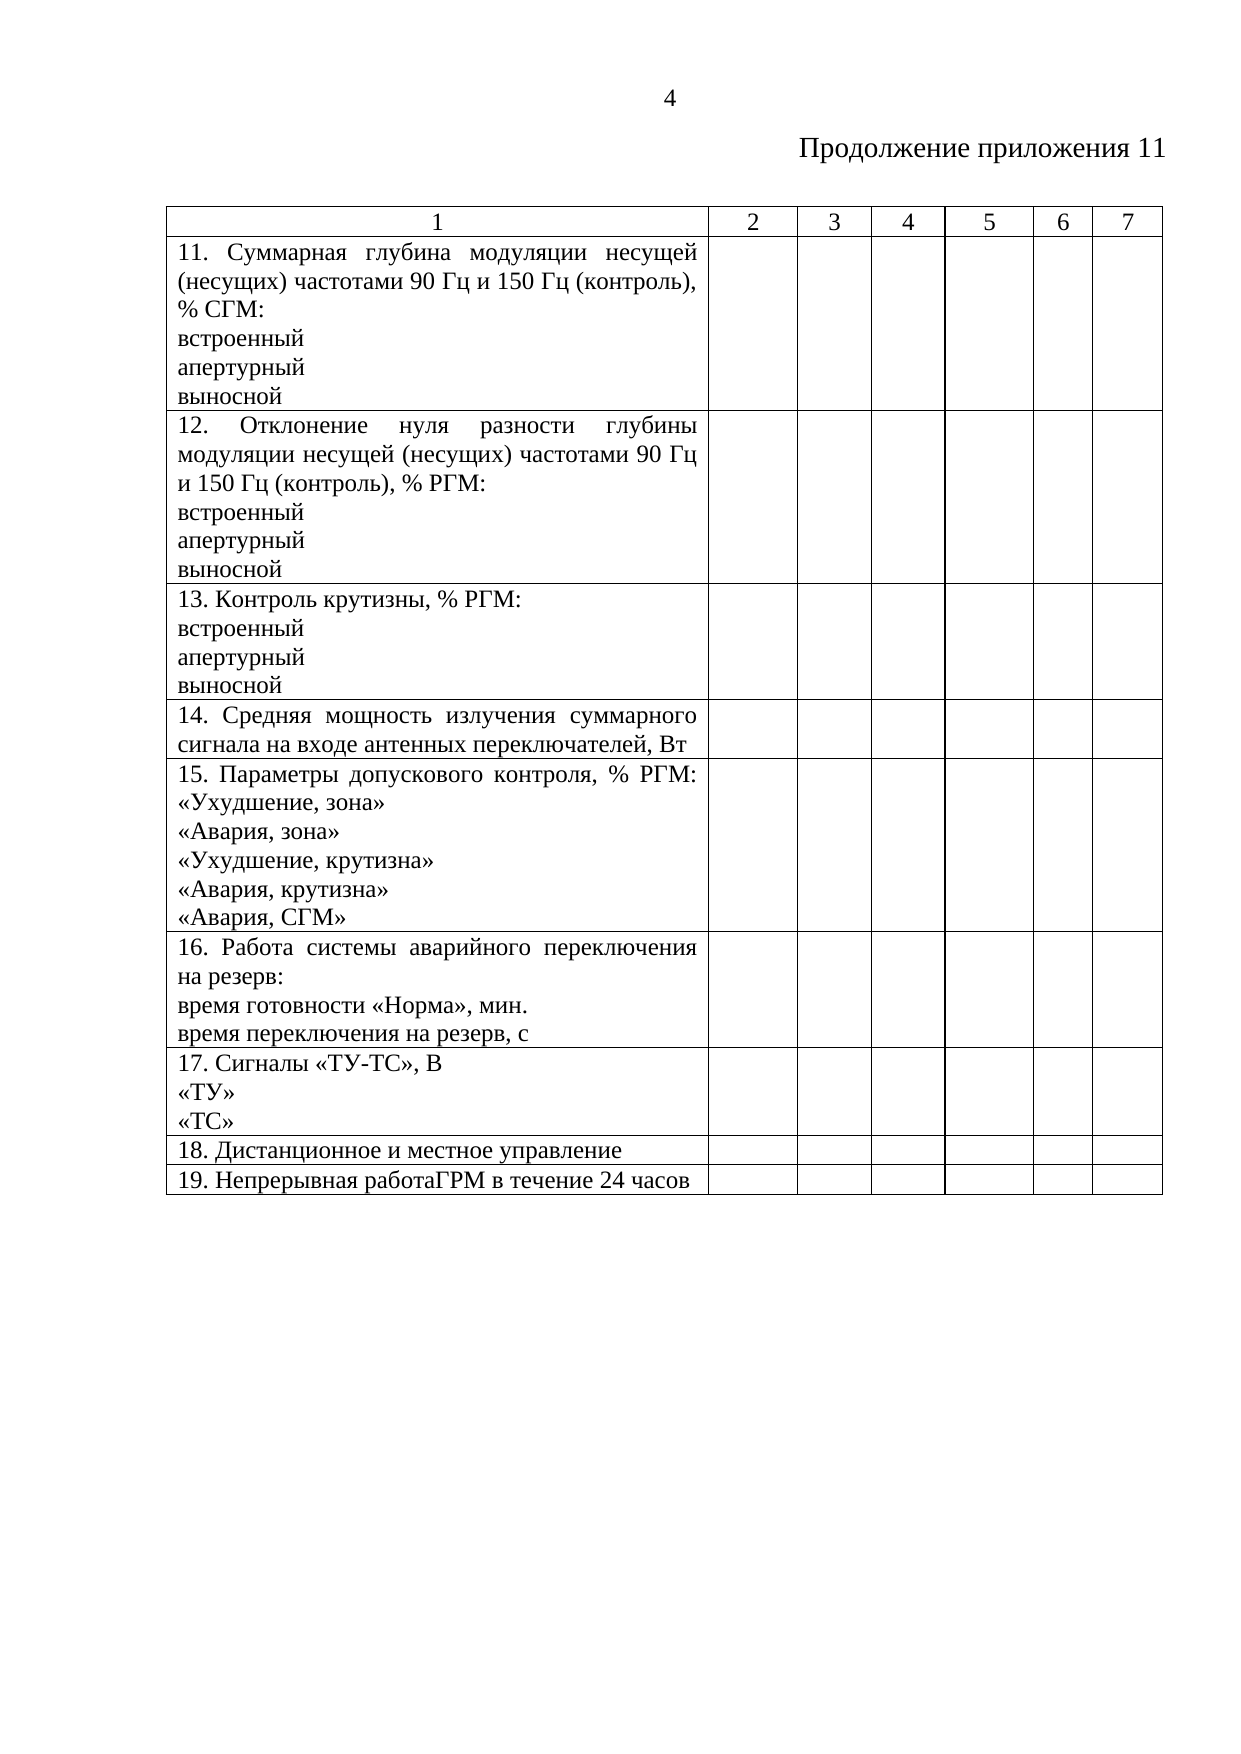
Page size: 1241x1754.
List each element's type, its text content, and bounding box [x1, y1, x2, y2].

table_cell [798, 1136, 871, 1164]
table_cell [709, 932, 797, 1047]
table_cell [798, 584, 871, 699]
table_cell [1034, 1165, 1092, 1194]
table_cell 11. Суммарная глубина модуляции несущей (несущих) частотами 90 Гц и 150 Гц (контроль), % СГМ: встроенный апертурный выносной [167, 237, 708, 409]
table_cell [709, 411, 797, 583]
table_cell [1093, 932, 1162, 1047]
table_cell [1093, 700, 1162, 758]
table_cell [1034, 411, 1092, 583]
table_cell [872, 759, 944, 931]
table_cell [946, 932, 1033, 1047]
table_cell [946, 411, 1033, 583]
table_cell [946, 1136, 1033, 1164]
table_cell [709, 1048, 797, 1134]
table_cell [872, 1136, 944, 1164]
table_cell [798, 237, 871, 409]
table_cell 15. Параметры допускового контроля, % РГМ: «Ухудшение, зона» «Авария, зона» «Ухудшение, крутизна» «Авария, крутизна» «Авария, СГМ» [167, 759, 708, 931]
table_cell [1034, 700, 1092, 758]
table_cell [798, 1048, 871, 1134]
table_cell 17. Сигналы «ТУ-ТС», В «ТУ» «ТС» [167, 1048, 708, 1134]
table_header 3 [798, 207, 871, 236]
table_cell 16. Работа системы аварийного переключения на резерв: время готовности «Норма», мин. время переключения на резерв, с [167, 932, 708, 1047]
table_cell [798, 700, 871, 758]
table_cell [709, 1136, 797, 1164]
text Продолжение приложения 11 [177, 130, 1167, 163]
table_cell 18. Дистанционное и местное управление [167, 1136, 708, 1164]
table_cell [1034, 1048, 1092, 1134]
table_cell 14. Средняя мощность излучения суммарного сигнала на входе антенных переключателей, Вт [167, 700, 708, 758]
table_header 1 [167, 207, 708, 236]
table_cell [872, 584, 944, 699]
table_cell [1034, 759, 1092, 931]
table_cell [1093, 1165, 1162, 1194]
table_cell 19. Непрерывная работаГРМ в течение 24 часов [167, 1165, 708, 1194]
table_cell [1093, 411, 1162, 583]
table_cell [709, 237, 797, 409]
table_cell [709, 700, 797, 758]
table_cell [709, 1165, 797, 1194]
table_cell [798, 411, 871, 583]
table_cell [872, 700, 944, 758]
table_cell [872, 932, 944, 1047]
table_header 5 [946, 207, 1033, 236]
table_cell [872, 411, 944, 583]
table_cell [1034, 584, 1092, 699]
table_cell [872, 1165, 944, 1194]
table_cell [946, 584, 1033, 699]
table_cell [1093, 584, 1162, 699]
table_cell [1093, 1136, 1162, 1164]
table_cell 12. Отклонение нуля разности глубины модуляции несущей (несущих) частотами 90 Гц и 150 Гц (контроль), % РГМ: встроенный апертурный выносной [167, 411, 708, 583]
table_cell [1093, 237, 1162, 409]
table_cell [946, 1048, 1033, 1134]
table_cell [946, 759, 1033, 931]
table_cell [872, 237, 944, 409]
table_cell [709, 584, 797, 699]
table_header 4 [872, 207, 944, 236]
table_cell [709, 759, 797, 931]
table_cell [798, 759, 871, 931]
table_cell [1034, 1136, 1092, 1164]
table_cell [798, 932, 871, 1047]
table_cell [1034, 237, 1092, 409]
table_header 2 [709, 207, 797, 236]
table_cell [1093, 1048, 1162, 1134]
table_cell 13. Контроль крутизны, % РГМ: встроенный апертурный выносной [167, 584, 708, 699]
table_cell [1034, 932, 1092, 1047]
table_header 6 [1034, 207, 1092, 236]
table_cell [1093, 759, 1162, 931]
table_cell [946, 700, 1033, 758]
table_cell [946, 237, 1033, 409]
table_cell [872, 1048, 944, 1134]
table_cell [946, 1165, 1033, 1194]
table_header 7 [1093, 207, 1162, 236]
table_cell [798, 1165, 871, 1194]
